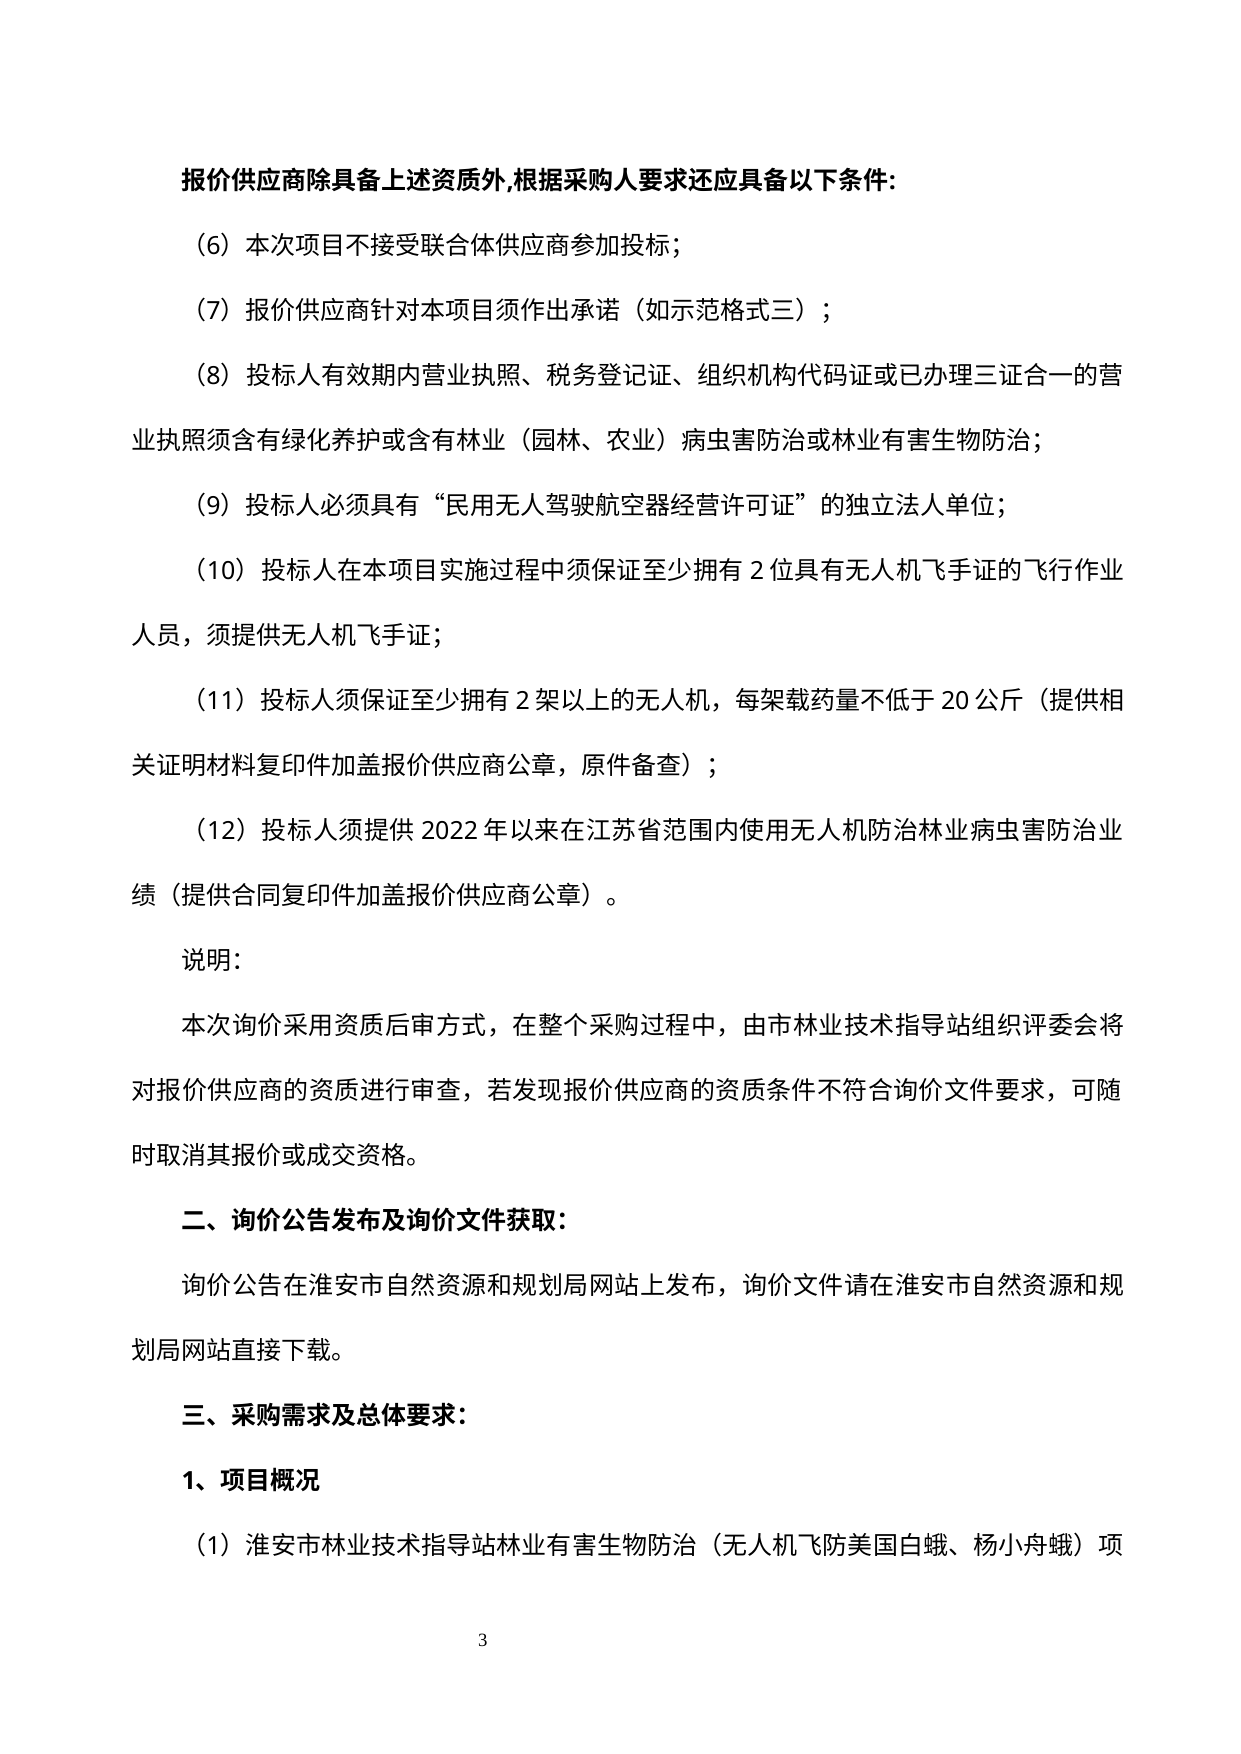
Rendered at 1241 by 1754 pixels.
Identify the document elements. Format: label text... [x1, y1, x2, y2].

text （11）投标人须保证至少拥有2架以上的无人机，每架载药量不低于20公斤（提供相关证明材料复印件加盖报价供应商公章，原件备查）； [131, 666, 1125, 796]
text 三、采购需求及总体要求： [131, 1381, 1125, 1446]
text 1、项目概况 [131, 1446, 1125, 1511]
text 报价供应商除具备上述资质外,根据采购人要求还应具备以下条件: [131, 146, 1125, 211]
text （6）本次项目不接受联合体供应商参加投标； [131, 211, 1125, 276]
text 本次询价采用资质后审方式，在整个采购过程中，由市林业技术指导站组织评委会将对报价供应商的资质进行审查，若发现报价供应商的资质条件不符合询价文件要求，可随时取消其报价或成交资格。 [131, 991, 1125, 1186]
text （9）投标人必须具有“民用无人驾驶航空器经营许可证”的独立法人单位； [131, 471, 1125, 536]
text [131, 1511, 1125, 1576]
text （7）报价供应商针对本项目须作出承诺（如示范格式三）； [131, 276, 1125, 341]
list 询价公告发布及询价文件获取： [131, 1186, 1125, 1251]
text 说明： [131, 926, 1125, 991]
text （10）投标人在本项目实施过程中须保证至少拥有2位具有无人机飞手证的飞行作业人员，须提供无人机飞手证； [131, 536, 1125, 666]
text 询价公告在淮安市自然资源和规划局网站上发布，询价文件请在淮安市自然资源和规划局网站直接下载。 [131, 1251, 1125, 1381]
text （12）投标人须提供2022年以来在江苏省范围内使用无人机防治林业病虫害防治业绩（提供合同复印件加盖报价供应商公章）。 [131, 796, 1125, 926]
text （8）投标人有效期内营业执照、税务登记证、组织机构代码证或已办理三证合一的营业执照须含有绿化养护或含有林业（园林、农业）病虫害防治或林业有害生物防治； [131, 341, 1125, 471]
